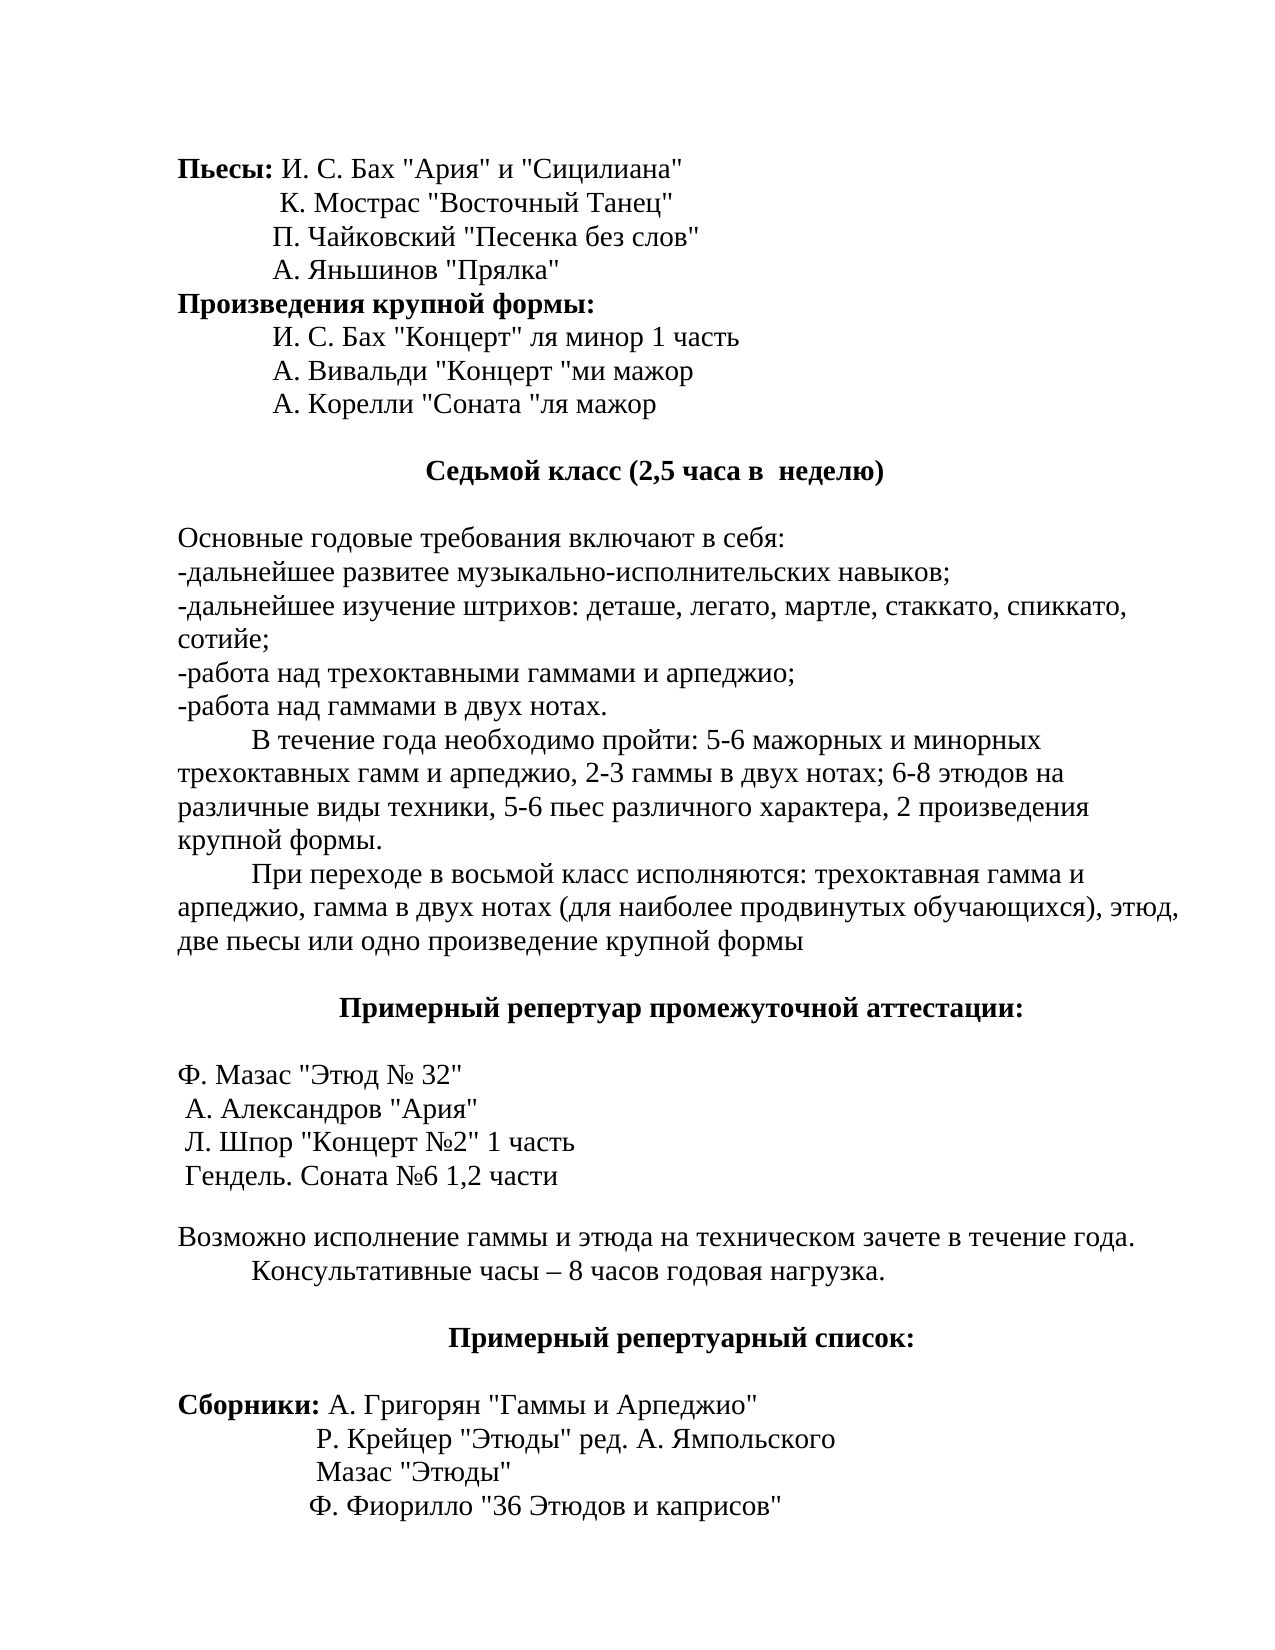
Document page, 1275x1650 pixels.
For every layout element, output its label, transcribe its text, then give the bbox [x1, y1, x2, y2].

text Седьмой класс (2,5 часа в неделю) [177, 453, 1186, 487]
text А. Корелли "Соната "ля мажор [177, 386, 1186, 420]
text Р. Крейцер "Этюды" ред. А. Ямпольского [177, 1421, 1186, 1454]
text Мазас "Этюды" [177, 1454, 1186, 1488]
text В течение года необходимо пройти: 5-6 мажорных и минорных трехоктавных гамм и арпеджио, 2-3 гаммы в двух нотах; 6-8 этюдов на различные виды техники, 5-6 пьес различного характера, 2 произведения крупной формы. [177, 722, 1186, 856]
text И. С. Бах "Концерт" ля минор 1 часть [177, 319, 1186, 353]
text А. Яньшинов "Прялка" [177, 252, 1186, 286]
text Произведения крупной формы: [177, 286, 1186, 319]
text А. Александров "Ария" [177, 1091, 1186, 1124]
text Ф. Фиорилло "36 Этюдов и каприсов" [177, 1488, 1186, 1521]
text А. Вивальди "Концерт "ми мажор [177, 353, 1186, 386]
text Сборники: А. Григорян "Гаммы и Арпеджио" [177, 1387, 1186, 1421]
text Л. Шпор "Концерт №2" 1 часть [177, 1124, 1186, 1158]
text При переходе в восьмой класс исполняются: трехоктавная гамма и арпеджио, гамма в двух нотах (для наиболее продвинутых обучающихся), этюд, две пьесы или одно произведение крупной формы [177, 856, 1186, 957]
text П. Чайковский "Песенка без слов" [177, 219, 1186, 252]
text Примерный репертуарный список: [177, 1320, 1186, 1354]
text К. Мострас "Восточный Танец" [177, 185, 1186, 219]
text Пьесы: И. С. Бах "Ария" и "Сицилиана" [177, 152, 1186, 185]
text Основные годовые требования включают в себя: [177, 521, 1186, 554]
text Гендель. Соната №6 1,2 части [177, 1158, 1186, 1191]
text -дальнейшее изучение штрихов: деташе, легато, мартле, стаккато, спиккато, сотийе; [177, 588, 1186, 655]
text -дальнейшее развитее музыкально-исполнительских навыков; [177, 554, 1186, 588]
text -работа над гаммами в двух нотах. [177, 688, 1186, 722]
text Примерный репертуар промежуточной аттестации: [177, 990, 1186, 1024]
text Возможно исполнение гаммы и этюда на техническом зачете в течение года. Консультативные часы – 8 часов годовая нагрузка. [177, 1219, 1186, 1287]
text Ф. Мазас "Этюд № 32" [177, 1057, 1186, 1091]
text -работа над трехоктавными гаммами и арпеджио; [177, 655, 1186, 688]
